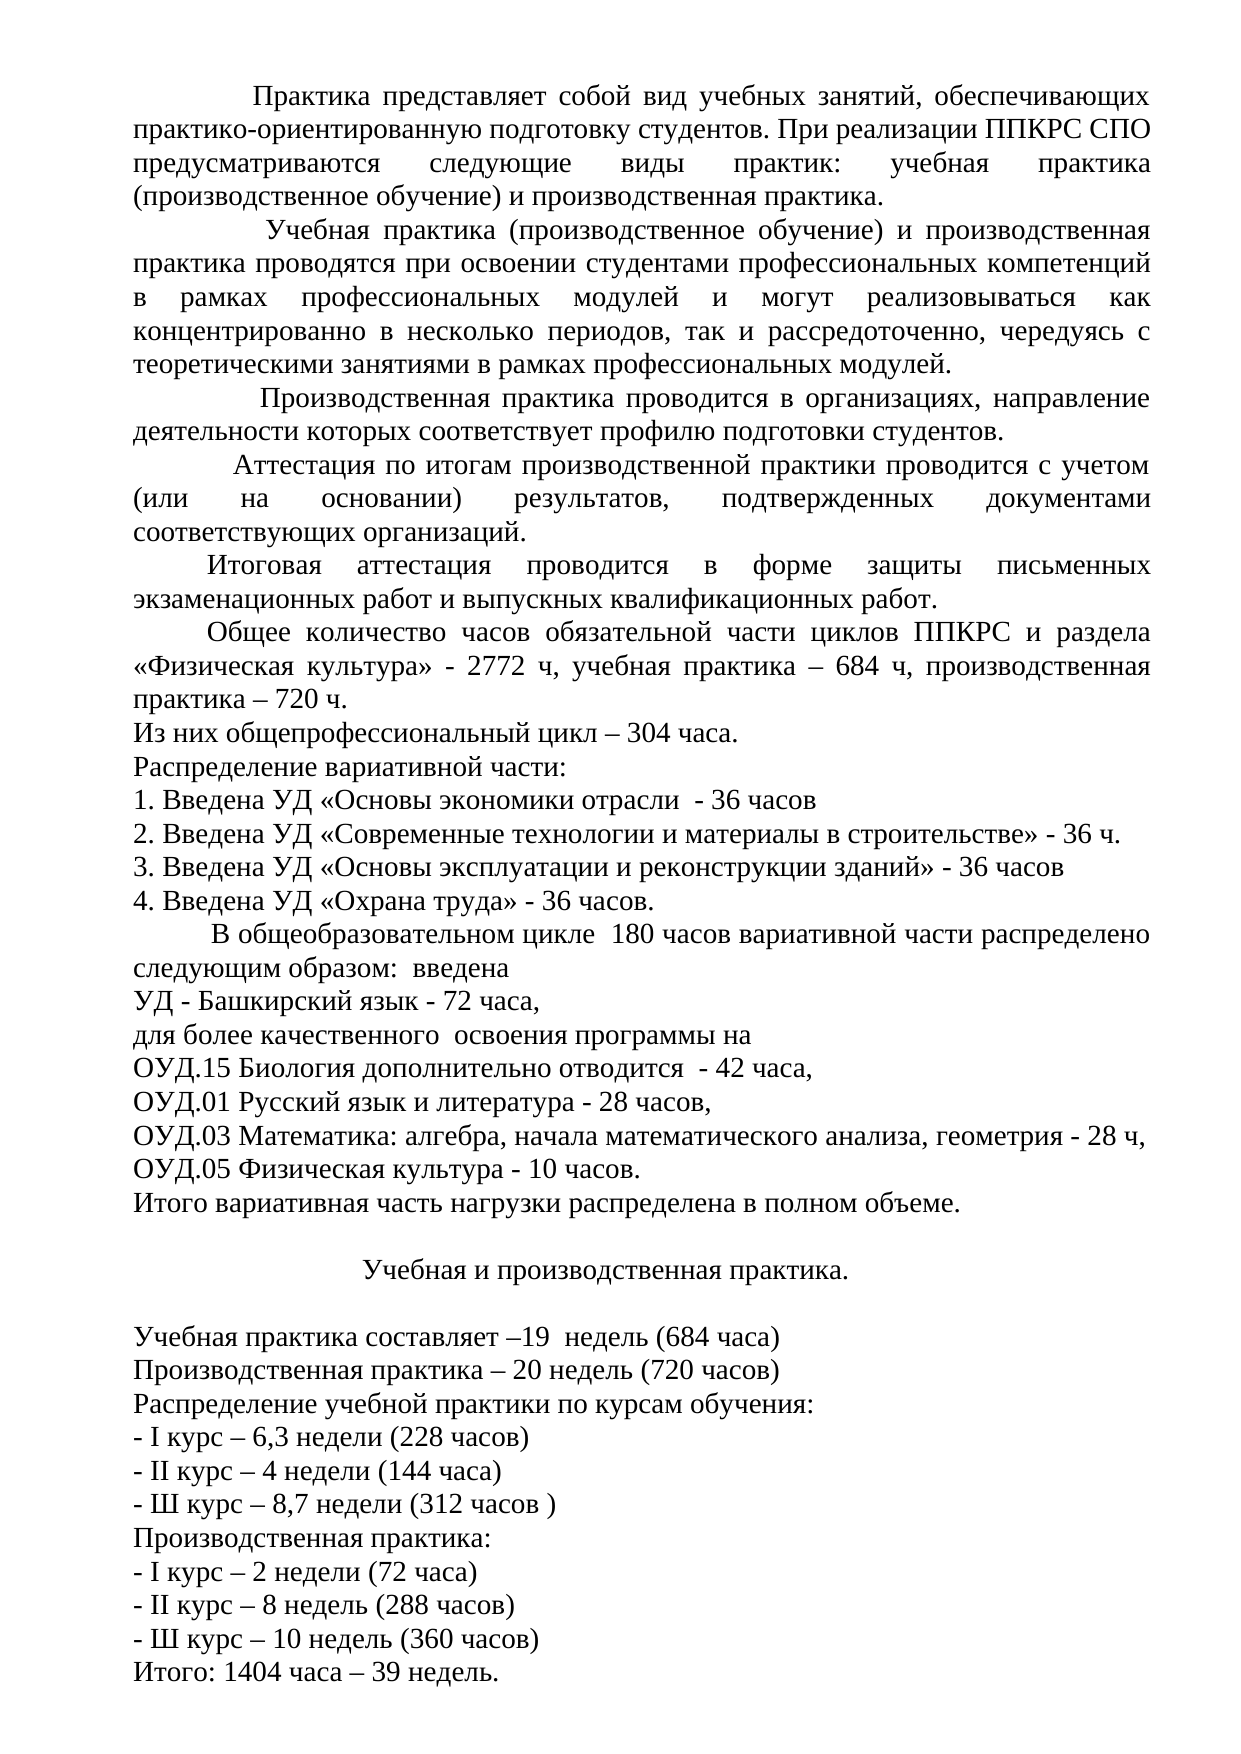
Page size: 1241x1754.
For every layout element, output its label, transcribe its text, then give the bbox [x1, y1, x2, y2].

text - II курс – 4 недели (144 часа) [133, 1453, 1152, 1487]
text - II курс – 8 недель (288 часов) [133, 1587, 1152, 1621]
text ОУД.15 Биология дополнительно отводится - 42 часа, [133, 1051, 1152, 1084]
text Общее количество часов обязательной части циклов ППКРС и раздела «Физическая культура» - 2772 ч, учебная практика – 684 ч, производственная практика – 720 ч. [133, 614, 1152, 715]
text - Ш курс – 10 недель (360 часов) [133, 1621, 1152, 1654]
text Итого вариативная часть нагрузки распределена в полном объеме. [133, 1185, 1152, 1218]
text - I курс – 6,3 недели (228 часов) [133, 1419, 1152, 1453]
text 3. Введена УД «Основы эксплуатации и реконструкции зданий» - 36 часов [133, 849, 1152, 883]
text Производственная практика проводится в организациях, направление деятельности которых соответствует профилю подготовки студентов. [133, 380, 1152, 447]
text Практика представляет собой вид учебных занятий, обеспечивающих практико-ориентированную подготовку студентов. При реализации ППКРС СПО предусматриваются следующие виды практик: учебная практика (производственное обучение) и производственная практика. [133, 78, 1152, 212]
text ОУД.01 Русский язык и литература - 28 часов, [133, 1084, 1152, 1118]
text Учебная и производственная практика. [59, 1252, 1152, 1285]
text для более качественного освоения программы на [133, 1017, 1152, 1051]
text В общеобразовательном цикле 180 часов вариативной части распределено следующим образом: введена [133, 916, 1152, 983]
text - Ш курс – 8,7 недели (312 часов ) [133, 1487, 1152, 1520]
text Учебная практика составляет –19 недель (684 часа) [133, 1319, 1152, 1352]
text Производственная практика: [133, 1520, 1152, 1554]
text 1. Введена УД «Основы экономики отрасли - 36 часов [133, 782, 1152, 816]
text Из них общепрофессиональный цикл – 304 часа. [133, 715, 1152, 749]
text ОУД.03 Математика: алгебра, начала математического анализа, геометрия - 28 ч, [133, 1118, 1152, 1151]
text - I курс – 2 недели (72 часа) [133, 1554, 1152, 1587]
text ОУД.05 Физическая культура - 10 часов. [133, 1151, 1152, 1185]
text 4. Введена УД «Охрана труда» - 36 часов. [133, 883, 1152, 916]
text 2. Введена УД «Современные технологии и материалы в строительстве» - 36 ч. [133, 816, 1152, 849]
text Распределение вариативной части: [133, 749, 1152, 782]
text Учебная практика (производственное обучение) и производственная практика проводятся при освоении студентами профессиональных компетенций в рамках профессиональных модулей и могут реализовываться как концентрированно в несколько периодов, так и рассредоточенно, чередуясь с теоретическими занятиями в рамках профессиональных модулей. [133, 212, 1152, 380]
text УД - Башкирский язык - 72 часа, [133, 983, 1152, 1017]
text Итоговая аттестация проводится в форме защиты письменных экзаменационных работ и выпускных квалификационных работ. [133, 547, 1152, 614]
text Аттестация по итогам производственной практики проводится с учетом (или на основании) результатов, подтвержденных документами соответствующих организаций. [133, 447, 1152, 547]
text Распределение учебной практики по курсам обучения: [133, 1386, 1152, 1419]
text Производственная практика – 20 недель (720 часов) [133, 1352, 1152, 1386]
text Итого: 1404 часа – 39 недель. [133, 1654, 1152, 1688]
